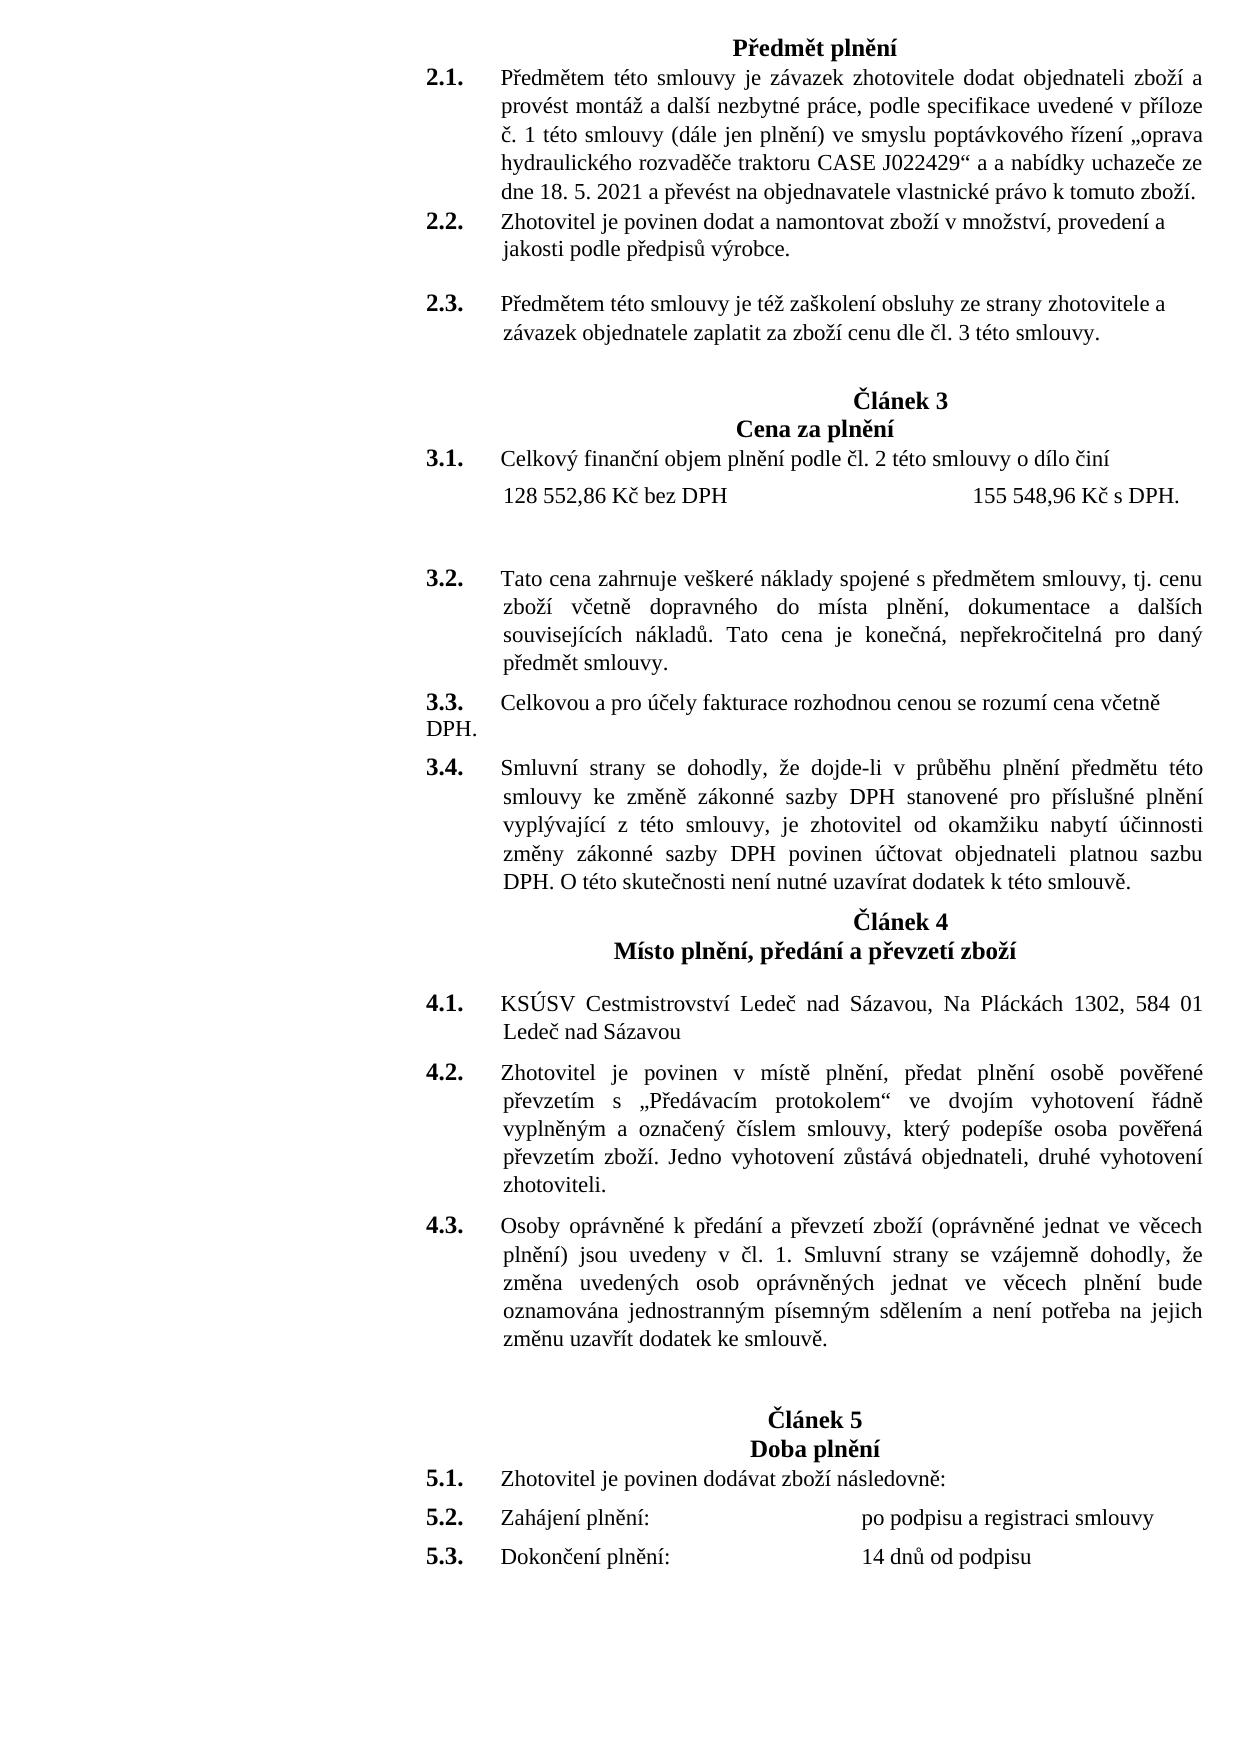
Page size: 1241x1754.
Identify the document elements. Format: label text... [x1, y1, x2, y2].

list Dokončení plnění: 14 dnů od podpisu [426, 1541, 1204, 1570]
list Smluvní strany se dohodly, že dojde-li v průběhu plnění předmětu této smlouvy ke změně zákonné sazby DPH stanovené pro příslušné plnění vyplývající z této smlouvy, je zhotovitel od okamžiku nabytí účinnosti změny zákonné sazby DPH povinen účtovat objednateli platnou sazbu DPH. O této skutečnosti není nutné uzavírat dodatek k této smlouvě. [426, 752, 1204, 895]
list Tato cena zahrnuje veškeré náklady spojené s předmětem smlouvy, tj. cenu zboží včetně dopravného do místa plnění, dokumentace a dalších souvisejících nákladů. Tato cena je konečná, nepřekročitelná pro daný předmět smlouvy. [426, 563, 1204, 675]
text Článek 5 [426, 1405, 1204, 1434]
list Zahájení plnění: po podpisu a registraci smlouvy [426, 1502, 1204, 1531]
list Zhotovitel je povinen dodávat zboží následovně: [426, 1463, 1204, 1491]
list Osoby oprávněné k předání a převzetí zboží (oprávněné jednat ve věcech plnění) jsou uvedeny v čl. 1. Smluvní strany se vzájemně dohodly, že změna uvedených osob oprávněných jednat ve věcech plnění bude oznamována jednostranným písemným sdělením a není potřeba na jejich změnu uzavřít dodatek ke smlouvě. [426, 1210, 1204, 1351]
text 128 552,86 Kč bez DPH 155 548,96 Kč s DPH. [426, 482, 1204, 509]
list Předmětem této smlouvy je závazek zhotovitele dodat objednateli zboží a provést montáž a další nezbytné práce, podle specifikace uvedené v příloze č. 1 této smlouvy (dále jen plnění) ve smyslu poptávkového řízení „oprava hydraulického rozvaděče traktoru CASE J022429“ a a nabídky uchazeče ze dne 18. 5. 2021 a převést na objednavatele vlastnické právo k tomuto zboží. [426, 62, 1204, 204]
text Místo plnění, předání a převzetí zboží [426, 936, 1204, 965]
list Celkový finanční objem plnění podle čl. 2 této smlouvy o dílo činí [426, 443, 1204, 472]
text Doba plnění [426, 1434, 1204, 1463]
list Celkovou a pro účely fakturace rozhodnou cenou se rozumí cena včetně DPH. [426, 687, 1204, 742]
list KSÚSV Cestmistrovství Ledeč nad Sázavou, Na Pláckách 1302, 584 01 Ledeč nad Sázavou [426, 988, 1204, 1044]
text Článek 4 [853, 907, 1204, 936]
list Předmětem této smlouvy je též zaškolení obsluhy ze strany zhotovitele a závazek objednatele zaplatit za zboží cenu dle čl. 3 této smlouvy. [426, 288, 1204, 345]
list Zhotovitel je povinen v místě plnění, předat plnění osobě pověřené převzetím s „Předávacím protokolem“ ve dvojím vyhotovení řádně vyplněným a označený číslem smlouvy, který podepíše osoba pověřená převzetím zboží. Jedno vyhotovení zůstává objednateli, druhé vyhotovení zhotoviteli. [426, 1057, 1204, 1198]
text Článek 3 [853, 386, 1204, 414]
text Cena za plnění [426, 414, 1204, 443]
text Předmět plnění [426, 33, 1204, 62]
list Zhotovitel je povinen dodat a namontovat zboží v množství, provedení a jakosti podle předpisů výrobce. [426, 206, 1204, 261]
